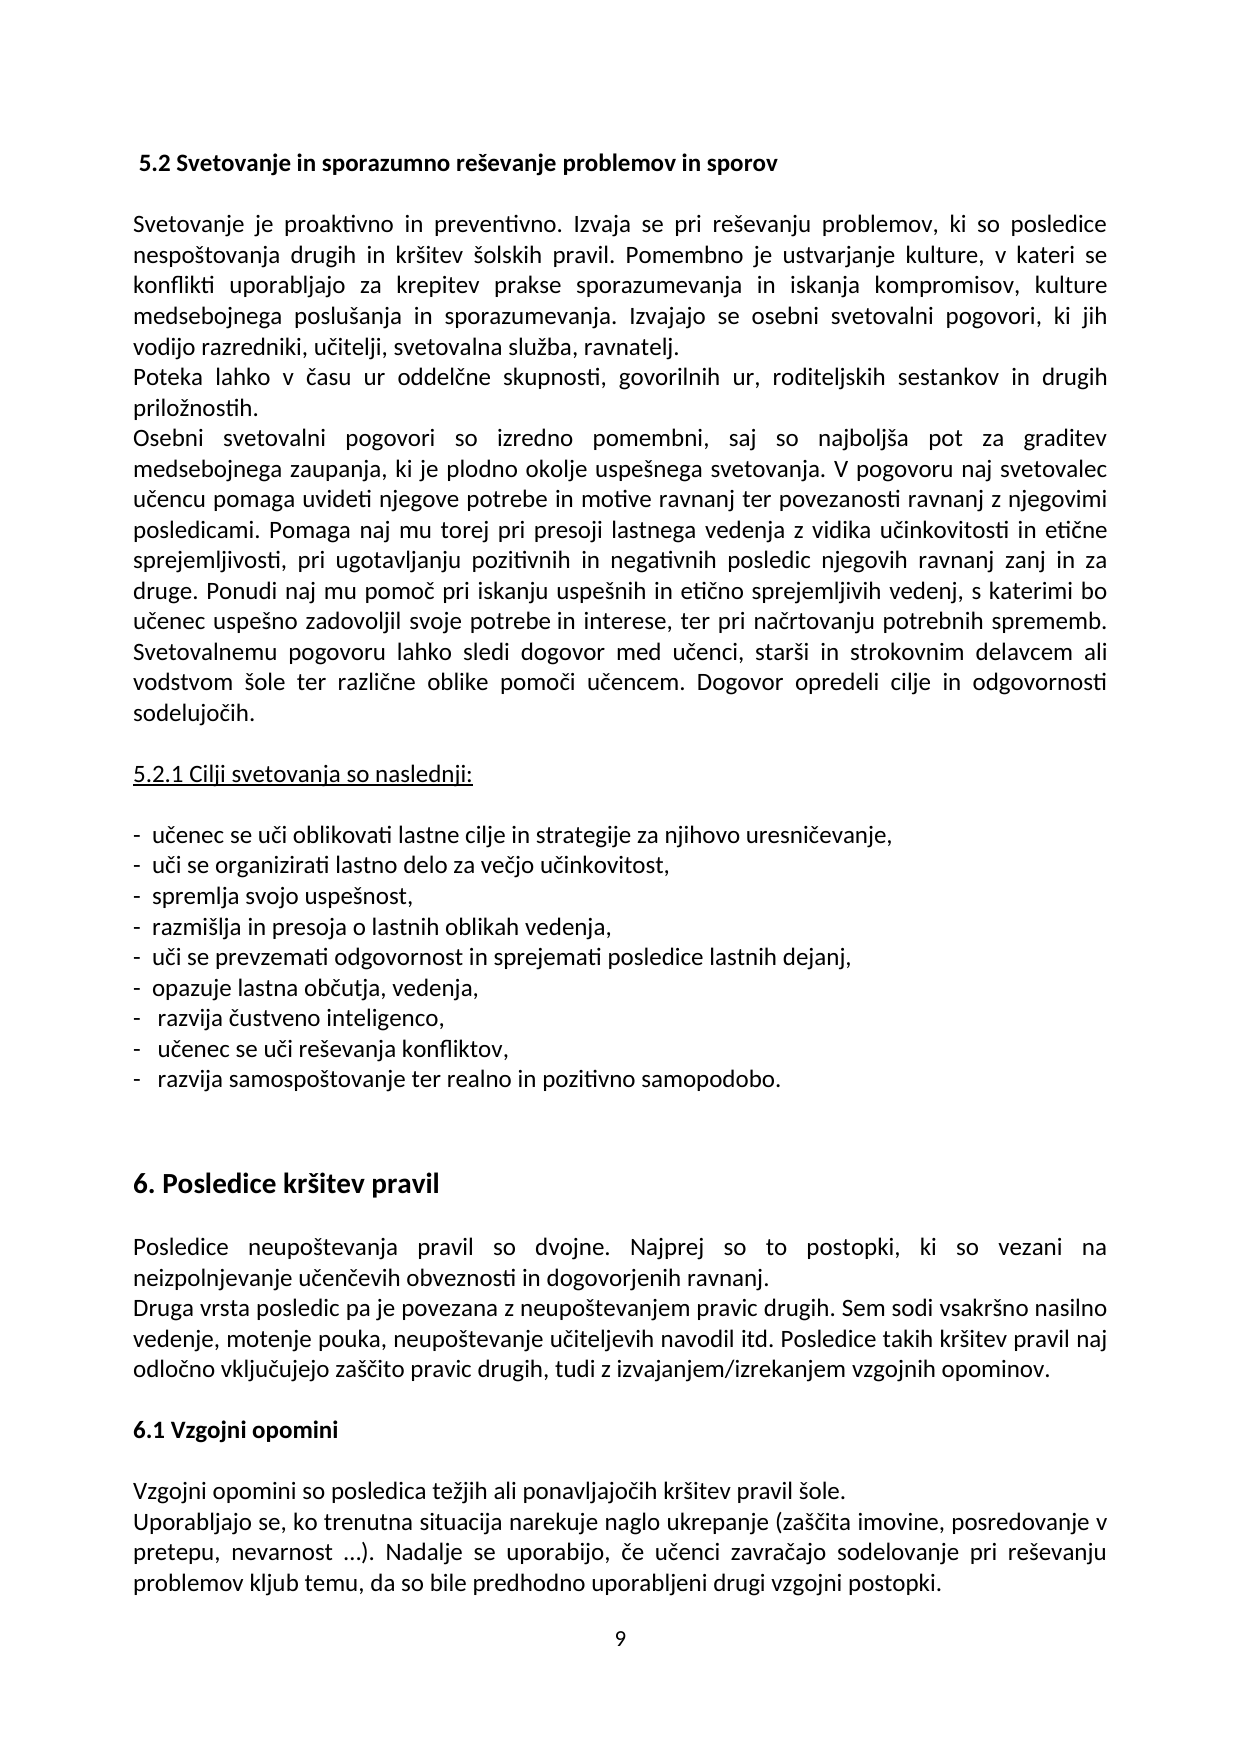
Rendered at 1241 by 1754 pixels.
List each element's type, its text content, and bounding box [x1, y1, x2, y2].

text 5.2 Svetovanje in sporazumno reševanje problemov in sporov [133, 148, 1107, 178]
text Posledice neupoštevanja pravil so dvojne. Najprej so to postopki, ki so vezani na neizpolnjevanje učenčevih obveznosti in dogovorjenih ravnanj. [133, 1231, 1107, 1292]
text 6.1 Vzgojni opomini [133, 1414, 1107, 1445]
text - razvija samospoštovanje ter realno in pozitivno samopodobo. [133, 1063, 1107, 1094]
text 5.2.1 Cilji svetovanja so naslednji: [133, 758, 1107, 788]
text - spremlja svojo uspešnost, [133, 880, 1107, 911]
text - razmišlja in presoja o lastnih oblikah vedenja, [133, 911, 1107, 941]
text Uporabljajo se, ko trenutna situacija narekuje naglo ukrepanje (zaščita imovine, posredovanje v pretepu, nevarnost …). Nadalje se uporabijo, če učenci zavračajo sodelovanje pri reševanju problemov kljub temu, da so bile predhodno uporabljeni drugi vzgojni postopki. [133, 1506, 1107, 1597]
text - razvija čustveno inteligenco, [133, 1002, 1107, 1033]
text Druga vrsta posledic pa je povezana z neupoštevanjem pravic drugih. Sem sodi vsakršno nasilno vedenje, motenje pouka, neupoštevanje učiteljevih navodil itd. Posledice takih kršitev pravil naj odločno vključujejo zaščito pravic drugih, tudi z izvajanjem/izrekanjem vzgojnih opominov. [133, 1292, 1107, 1384]
text - učenec se uči reševanja konfliktov, [133, 1033, 1107, 1063]
text - uči se organizirati lastno delo za večjo učinkovitost, [133, 849, 1107, 880]
text - opazuje lastna občutja, vedenja, [133, 972, 1107, 1002]
text 6. Posledice kršitev pravil [133, 1165, 1107, 1201]
text - uči se prevzemati odgovornost in sprejemati posledice lastnih dejanj, [133, 941, 1107, 972]
text Poteka lahko v času ur oddelčne skupnosti, govorilnih ur, roditeljskih sestankov in drugih priložnostih. [133, 361, 1107, 422]
text Vzgojni opomini so posledica težjih ali ponavljajočih kršitev pravil šole. [133, 1475, 1107, 1506]
text Svetovanje je proaktivno in preventivno. Izvaja se pri reševanju problemov, ki so posledice nespoštovanja drugih in kršitev šolskih pravil. Pomembno je ustvarjanje kulture, v kateri se konflikti uporabljajo za krepitev prakse sporazumevanja in iskanja kompromisov, kulture medsebojnega poslušanja in sporazumevanja. Izvajajo se osebni svetovalni pogovori, ki jih vodijo razredniki, učitelji, svetovalna služba, ravnatelj. [133, 209, 1107, 361]
text Osebni svetovalni pogovori so izredno pomembni, saj so najboljša pot za graditev medsebojnega zaupanja, ki je plodno okolje uspešnega svetovanja. V pogovoru naj svetovalec učencu pomaga uvideti njegove potrebe in motive ravnanj ter povezanosti ravnanj z njegovimi posledicami. Pomaga naj mu torej pri presoji lastnega vedenja z vidika učinkovitosti in etične sprejemljivosti, pri ugotavljanju pozitivnih in negativnih posledic njegovih ravnanj zanj in za druge. Ponudi naj mu pomoč pri iskanju uspešnih in etično sprejemljivih vedenj, s katerimi bo učenec uspešno zadovoljil svoje potrebe in interese, ter pri načrtovanju potrebnih sprememb. Svetovalnemu pogovoru lahko sledi dogovor med učenci, starši in strokovnim delavcem ali vodstvom šole ter različne oblike pomoči učencem. Dogovor opredeli cilje in odgovornosti sodelujočih. [133, 422, 1107, 727]
text - učenec se uči oblikovati lastne cilje in strategije za njihovo uresničevanje, [133, 819, 1107, 849]
